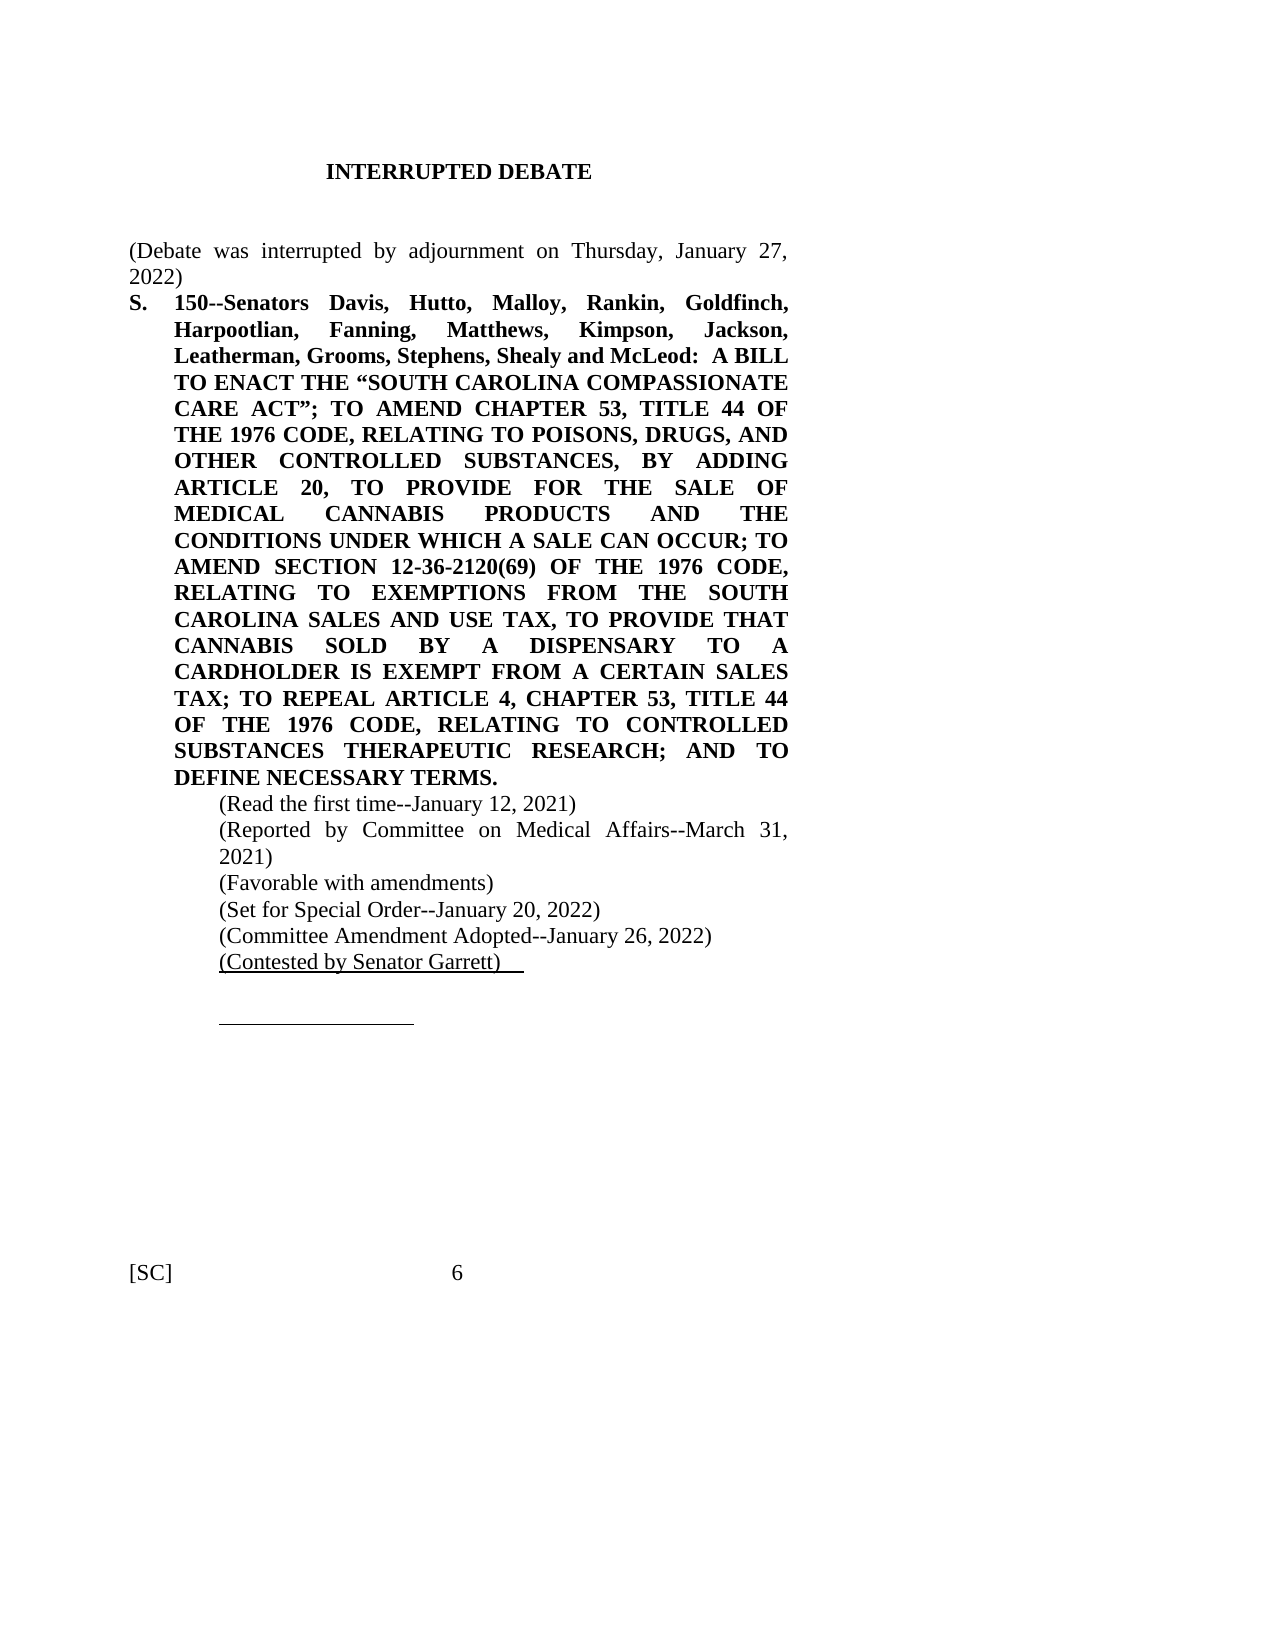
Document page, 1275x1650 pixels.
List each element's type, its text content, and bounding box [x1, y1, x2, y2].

text (Committee Amendment Adopted--January 26, 2022) [219, 922, 789, 948]
subtitle INTERRUPTED DEBATE [129, 158, 789, 184]
text S. 150--Senators Davis, Hutto, Malloy, Rankin, Goldfinch, Harpootlian, Fanning, Matthews, Kimpson, Jackson, Leatherman, Grooms, Stephens, Shealy and McLeod: A BILL TO ENACT THE “SOUTH CAROLINA COMPASSIONATE CARE ACT”; TO AMEND CHAPTER 53, TITLE 44 OF THE 1976 CODE, RELATING TO POISONS, DRUGS, AND OTHER CONTROLLED SUBSTANCES, BY ADDING ARTICLE 20, TO PROVIDE FOR THE SALE OF MEDICAL CANNABIS PRODUCTS AND THE CONDITIONS UNDER WHICH A SALE CAN OCCUR; TO AMEND SECTION 12-36-2120(69) OF THE 1976 CODE, RELATING TO EXEMPTIONS FROM THE SOUTH CAROLINA SALES AND USE TAX, TO PROVIDE THAT CANNABIS SOLD BY A DISPENSARY TO A CARDHOLDER IS EXEMPT FROM A CERTAIN SALES TAX; TO REPEAL ARTICLE 4, CHAPTER 53, TITLE 44 OF THE 1976 CODE, RELATING TO CONTROLLED SUBSTANCES THERAPEUTIC RESEARCH; AND TO DEFINE NECESSARY TERMS. [129, 289, 789, 790]
text (Reported by Committee on Medical Affairs--March 31, 2021) [219, 817, 789, 869]
text (Debate was interrupted by adjournment on Thursday, January 27, 2022) [129, 237, 789, 289]
text (Set for Special Order--January 20, 2022) [219, 896, 789, 922]
text (Favorable with amendments) [219, 869, 789, 896]
text (Contested by Senator Garrett) [219, 948, 789, 975]
text (Read the first time--January 12, 2021) [219, 790, 789, 817]
